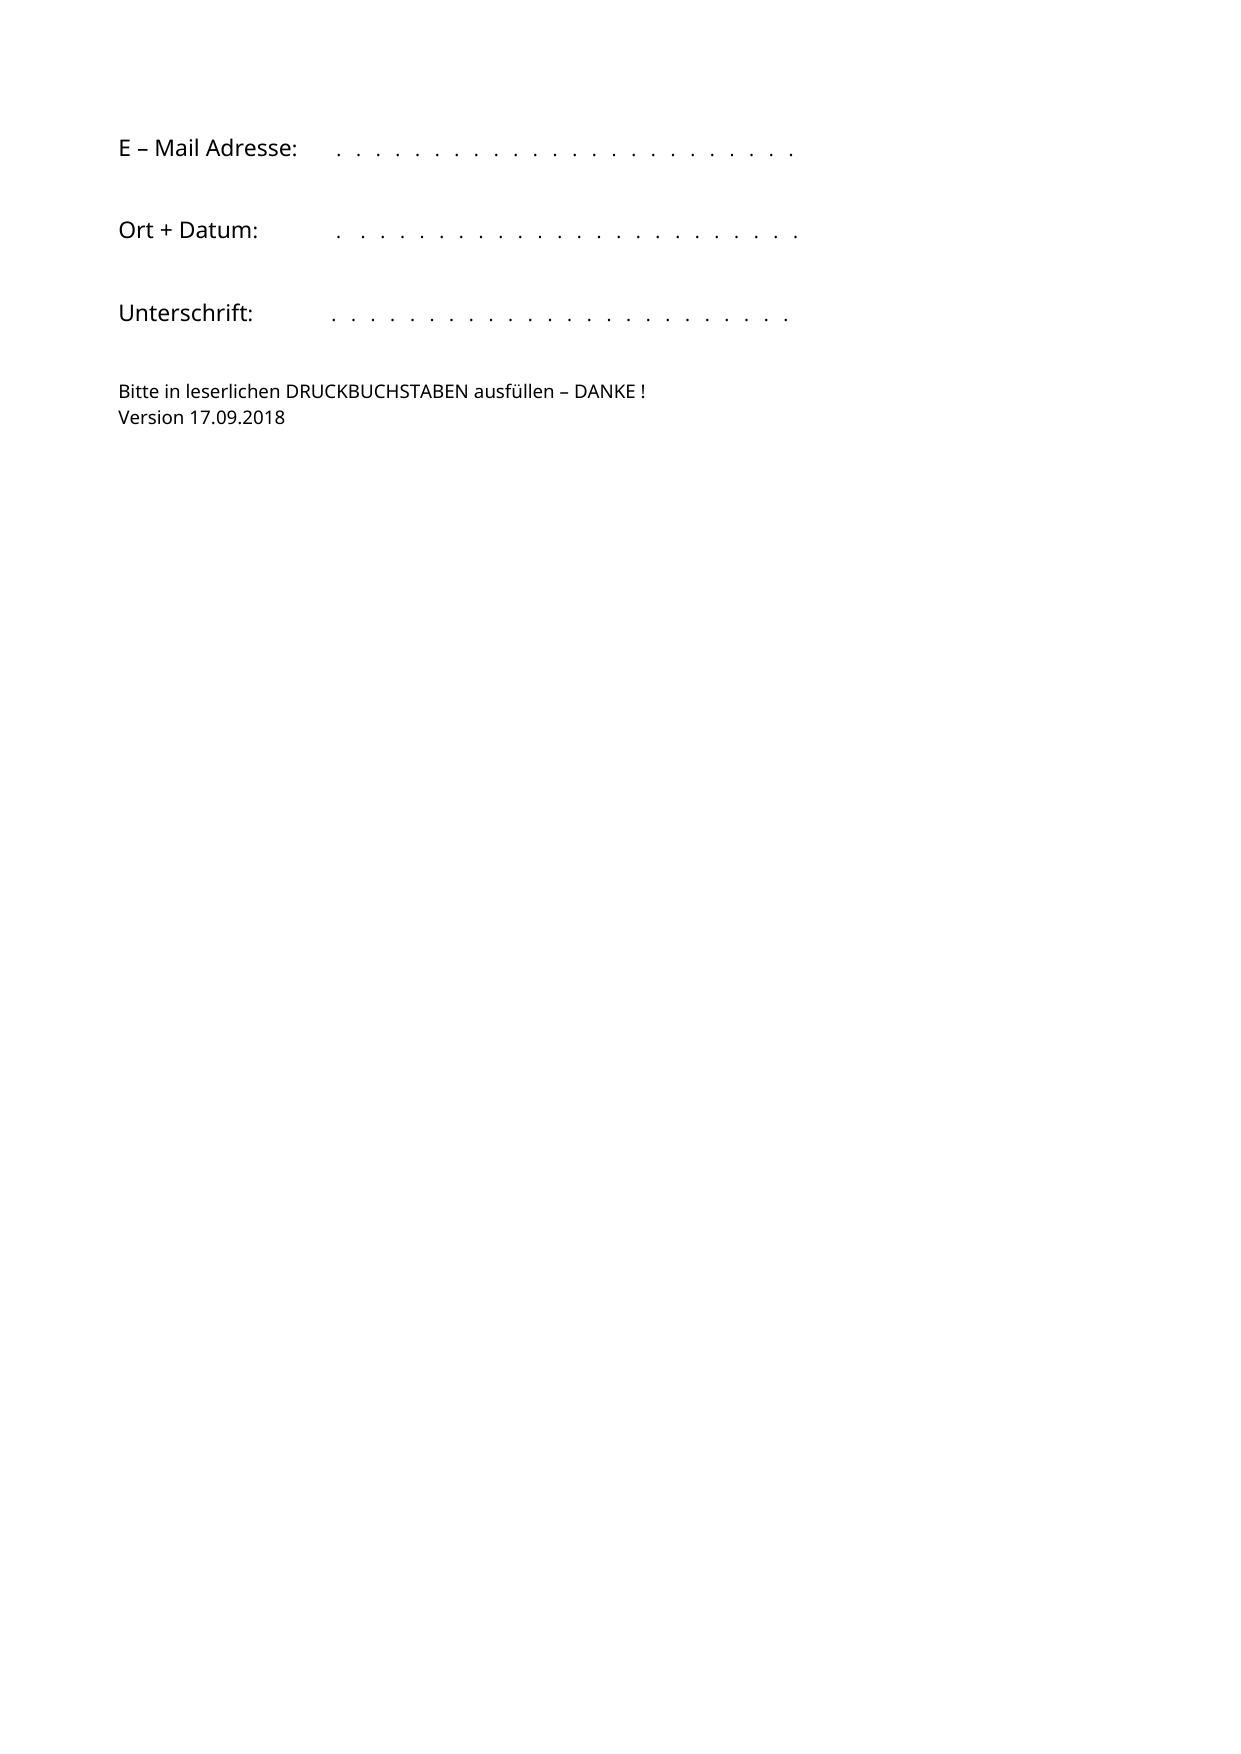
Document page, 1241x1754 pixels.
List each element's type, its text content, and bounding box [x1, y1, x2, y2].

text Unterschrift: . . . . . . . . . . . . . . . . . . . . . . . . [118, 296, 1122, 328]
text Ort + Datum: . . . . . . . . . . . . . . . . . . . . . . . . [118, 214, 1122, 245]
text E – Mail Adresse: . . . . . . . . . . . . . . . . . . . . . . . . [118, 132, 1122, 163]
text Bitte in leserlichen DRUCKBUCHSTABEN ausfüllen – DANKE ! Version 17.09.2018 [118, 379, 1122, 430]
